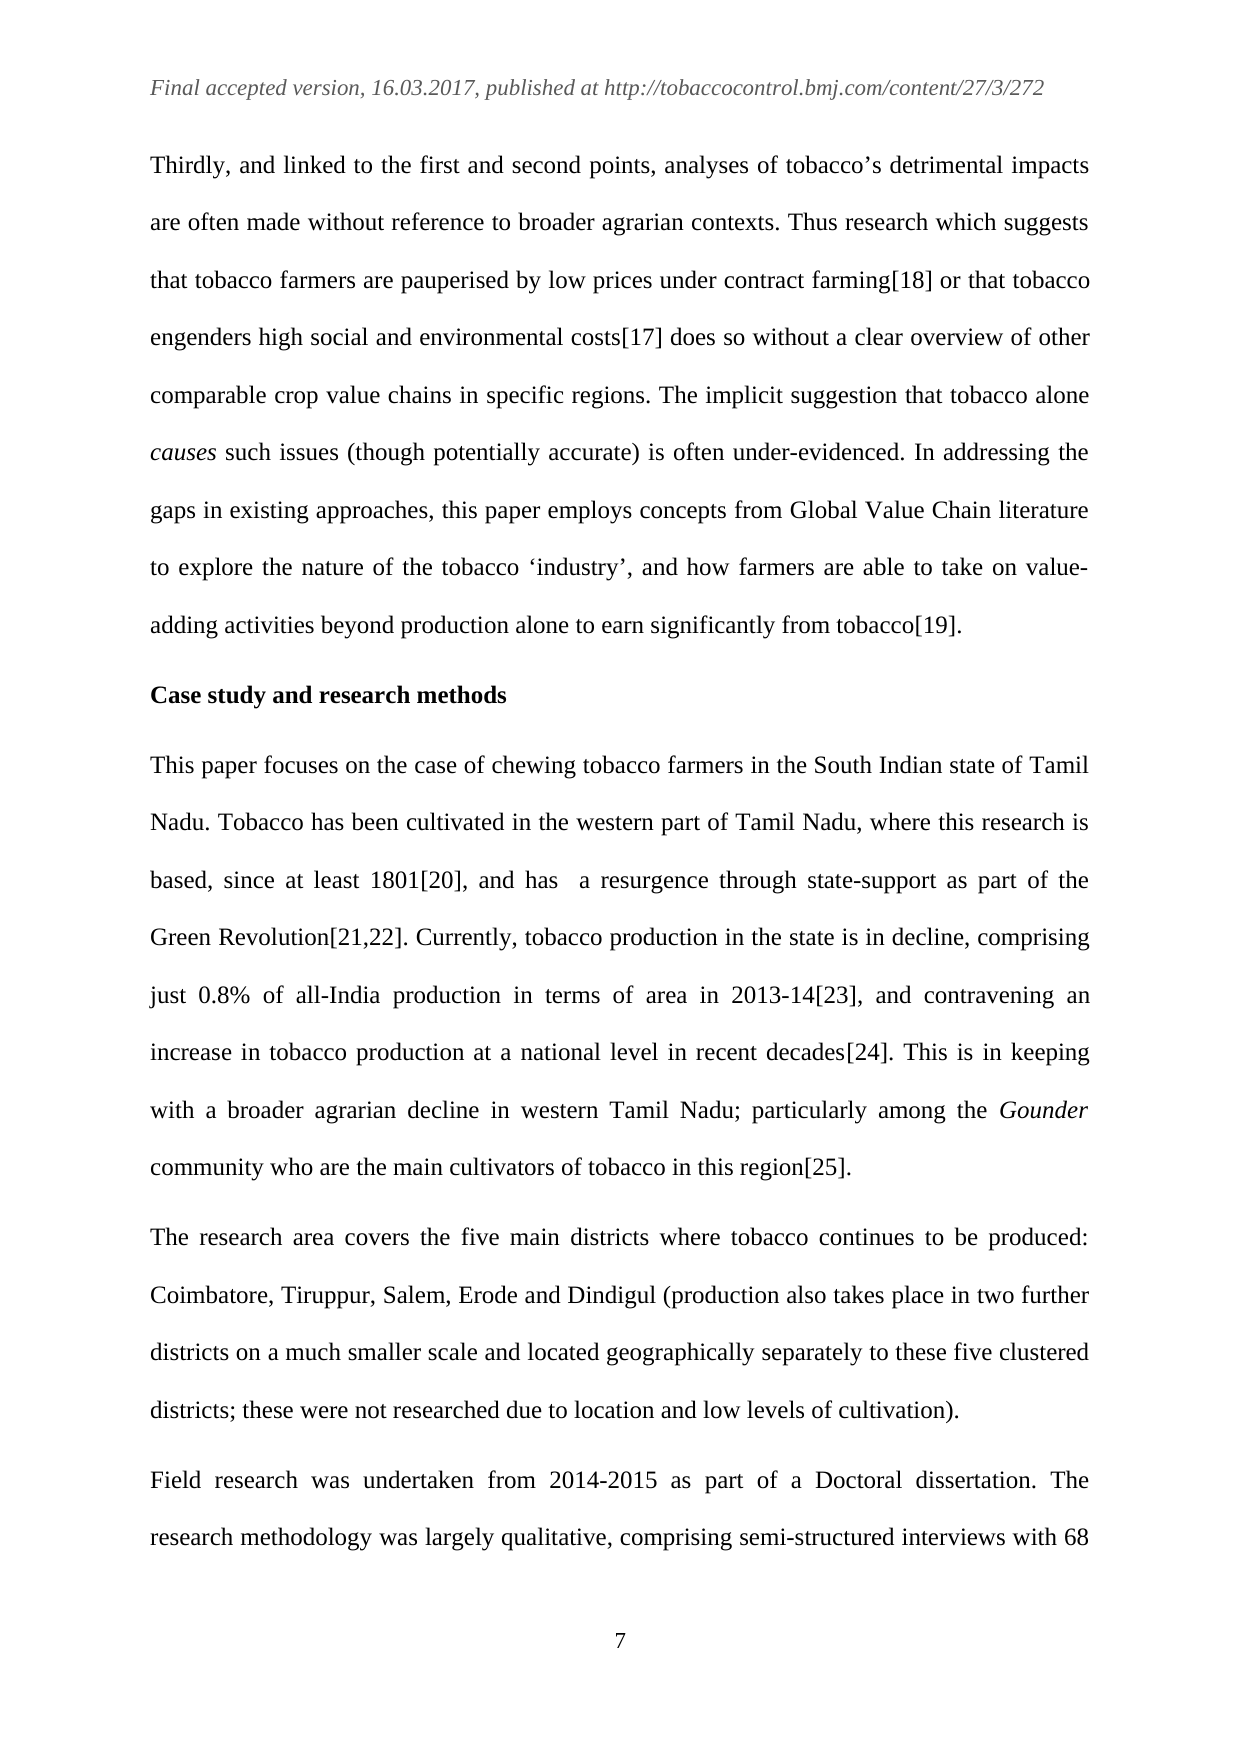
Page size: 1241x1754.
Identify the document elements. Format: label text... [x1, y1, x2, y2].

text Case study and research methods [150, 680, 1090, 709]
text Thirdly, and linked to the first and second points, analyses of tobacco’s detrimental impacts are often made without reference to broader agrarian contexts. Thus research which suggests that tobacco farmers are pauperised by low prices under contract farming[18] or that tobacco engenders high social and environmental costs[17] does so without a clear overview of other comparable crop value chains in specific regions. The implicit suggestion that tobacco alone causes such issues (though potentially accurate) is often under-evidenced. In addressing the gaps in existing approaches, this paper employs concepts from Global Value Chain literature to explore the nature of the tobacco ‘industry’, and how farmers are able to take on value-adding activities beyond production alone to earn significantly from tobacco[19]. [150, 150, 1090, 639]
text The research area covers the five main districts where tobacco continues to be produced: Coimbatore, Tiruppur, Salem, Erode and Dindigul (production also takes place in two further districts on a much smaller scale and located geographically separately to these five clustered districts; these were not researched due to location and low levels of cultivation). [150, 1222, 1090, 1424]
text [150, 1465, 1090, 1551]
text This paper focuses on the case of chewing tobacco farmers in the South Indian state of Tamil Nadu. Tobacco has been cultivated in the western part of Tamil Nadu, where this research is based, since at least 1801[20], and has a resurgence through state-support as part of the Green Revolution[21,22]. Currently, tobacco production in the state is in decline, comprising just 0.8% of all-India production in terms of area in 2013-14[23], and contravening an increase in tobacco production at a national level in recent decades[24]. This is in keeping with a broader agrarian decline in western Tamil Nadu; particularly among the Gounder community who are the main cultivators of tobacco in this region[25]. [150, 750, 1090, 1181]
